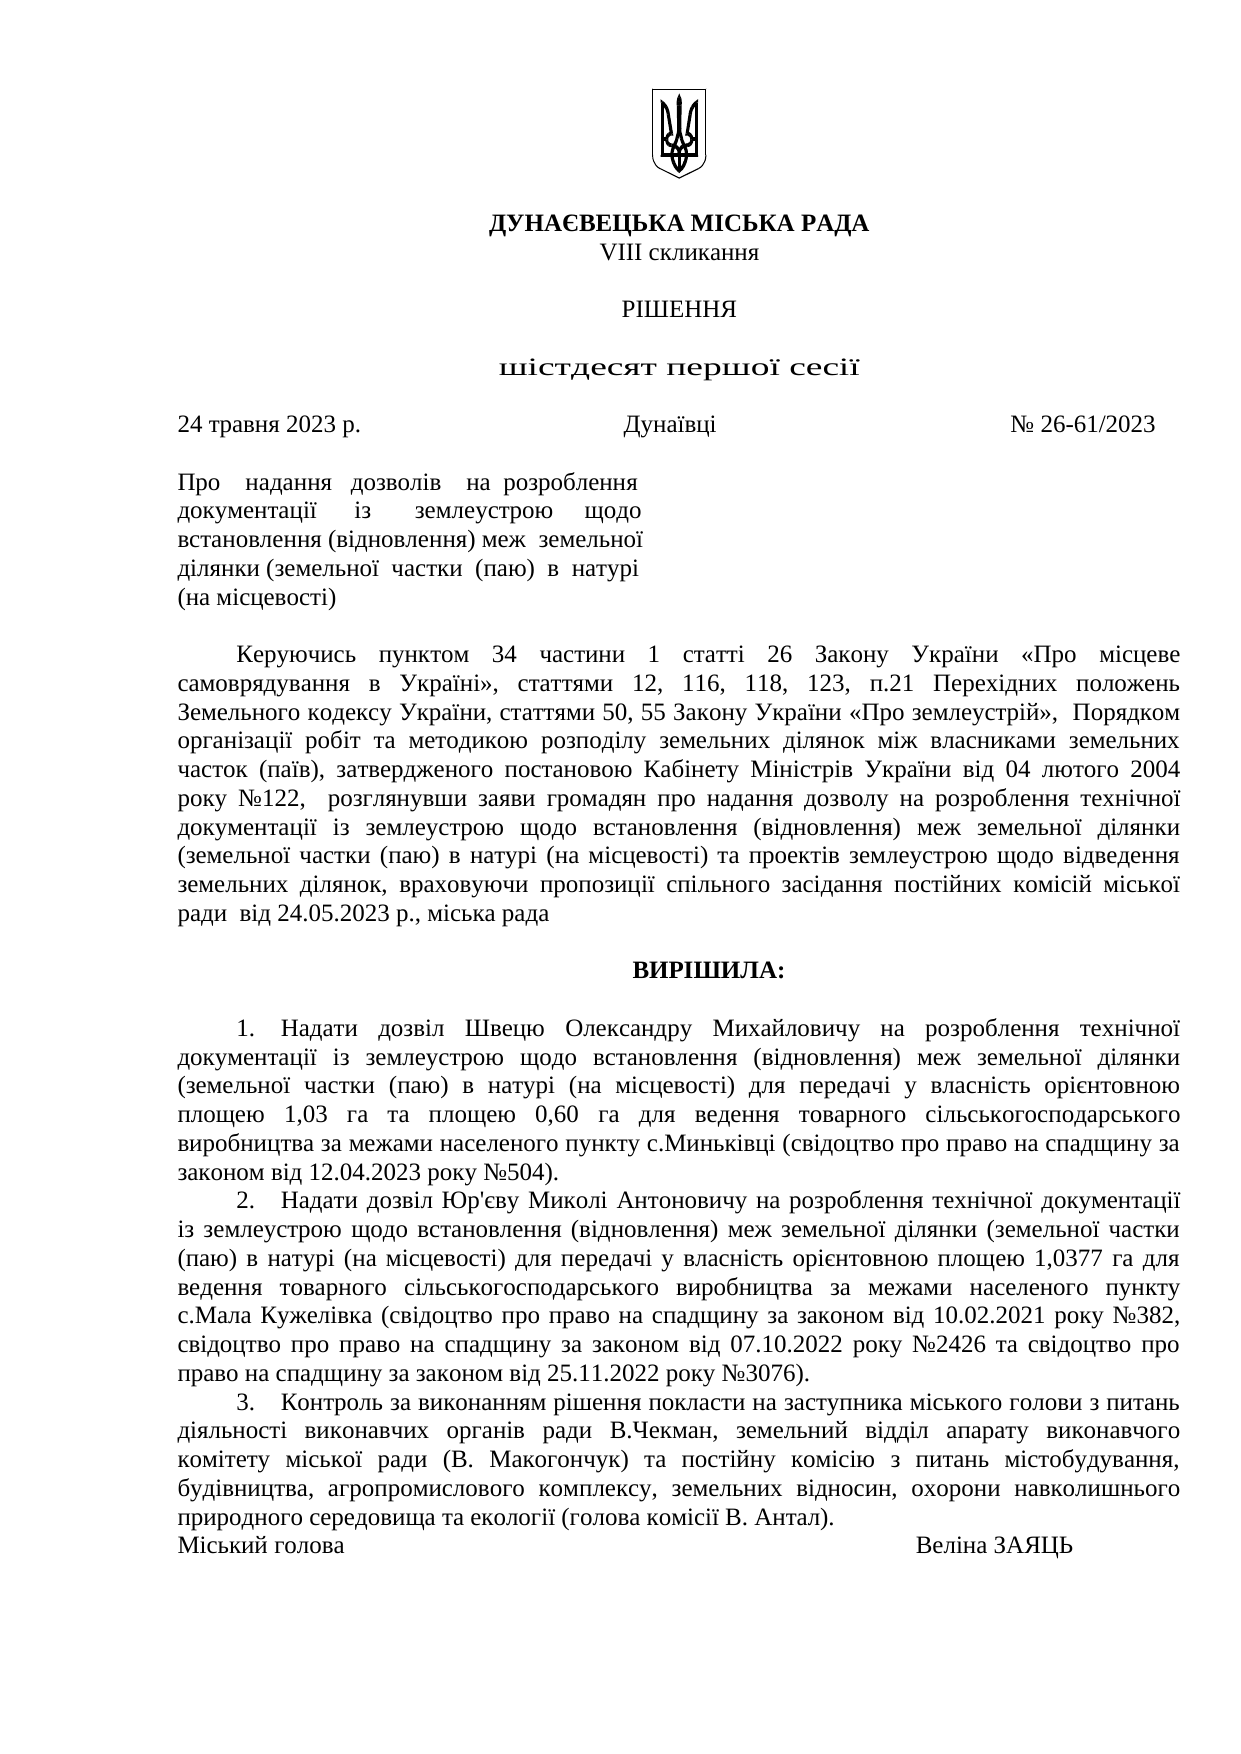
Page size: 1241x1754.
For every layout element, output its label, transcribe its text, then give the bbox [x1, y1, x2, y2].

text документації із землеустрою щодо [177, 496, 1181, 524]
list Контроль за виконанням рішення покласти на заступника міського голови з питань діяльності виконавчих органів ради В.Чекман, земельний відділ апарату виконавчого комітету міської ради (В. Макогончук) та постійну комісію з питань містобудування, будівництва, агропромислового комплексу, земельних відносин, охорони навколишнього природного середовища та екології (голова комісії В. Антал). [177, 1387, 1181, 1531]
text Про надання дозволів на розроблення [177, 467, 1181, 496]
text Міський голова Веліна ЗАЯЦЬ [177, 1531, 1181, 1559]
text 24 травня 2023 р. Дунаївці № 26-61/2023 [177, 409, 1181, 438]
text ВИРІШИЛА: [177, 956, 1181, 984]
list Надати дозвіл Швецю Олександру Михайловичу на розроблення технічної документації із землеустрою щодо встановлення (відновлення) меж земельної ділянки (земельної частки (паю) в натурі (на місцевості) для передачі у власність орієнтовною площею 1,03 га та площею 0,60 га для ведення товарного сільськогосподарського виробництва за межами населеного пункту с.Миньківці (свідоцтво про право на спадщину за законом від 12.04.2023 року №504). [177, 1013, 1181, 1186]
text Керуючись пунктом 34 частини 1 статті 26 Закону України «Про місцеве самоврядування в Україні», статтями 12, 116, 118, 123, п.21 Перехідних положень Земельного кодексу України, статтями 50, 55 Закону України «Про землеустрій», Порядком організації робіт та методикою розподілу земельних ділянок між власниками земельних часток (паїв), затвердженого постановою Кабінету Міністрів України від 04 лютого 2004 року №122, розглянувши заяви громадян про надання дозволу на розроблення технічної документації із землеустрою щодо встановлення (відновлення) меж земельної ділянки (земельної частки (паю) в натурі (на місцевості) та проектів землеустрою щодо відведення земельних ділянок, враховуючи пропозиції спільного засідання постійних комісій міської ради від 24.05.2023 р., міська рада [177, 639, 1181, 927]
text ДУНАЄВЕЦЬКА МІСЬКА РАДА [177, 208, 1181, 237]
subtitle шістдесят першої сесії [177, 352, 1181, 381]
text встановлення (відновлення) меж земельної [177, 524, 1181, 553]
text (на місцевості) [177, 582, 1181, 611]
text ділянки (земельної частки (паю) в натурі [177, 553, 1181, 582]
text VIIІ скликання [177, 237, 1181, 266]
text РІШЕННЯ [177, 294, 1181, 323]
list Надати дозвіл Юр'єву Миколі Антоновичу на розроблення технічної документації із землеустрою щодо встановлення (відновлення) меж земельної ділянки (земельної частки (паю) в натурі (на місцевості) для передачі у власність орієнтовною площею 1,0377 га для ведення товарного сільськогосподарського виробництва за межами населеного пункту с.Мала Кужелівка (свідоцтво про право на спадщину за законом від 10.02.2021 року №382, свідоцтво про право на спадщину за законом від 07.10.2022 року №2426 та свідоцтво про право на спадщину за законом від 25.11.2022 року №3076). [177, 1186, 1181, 1387]
